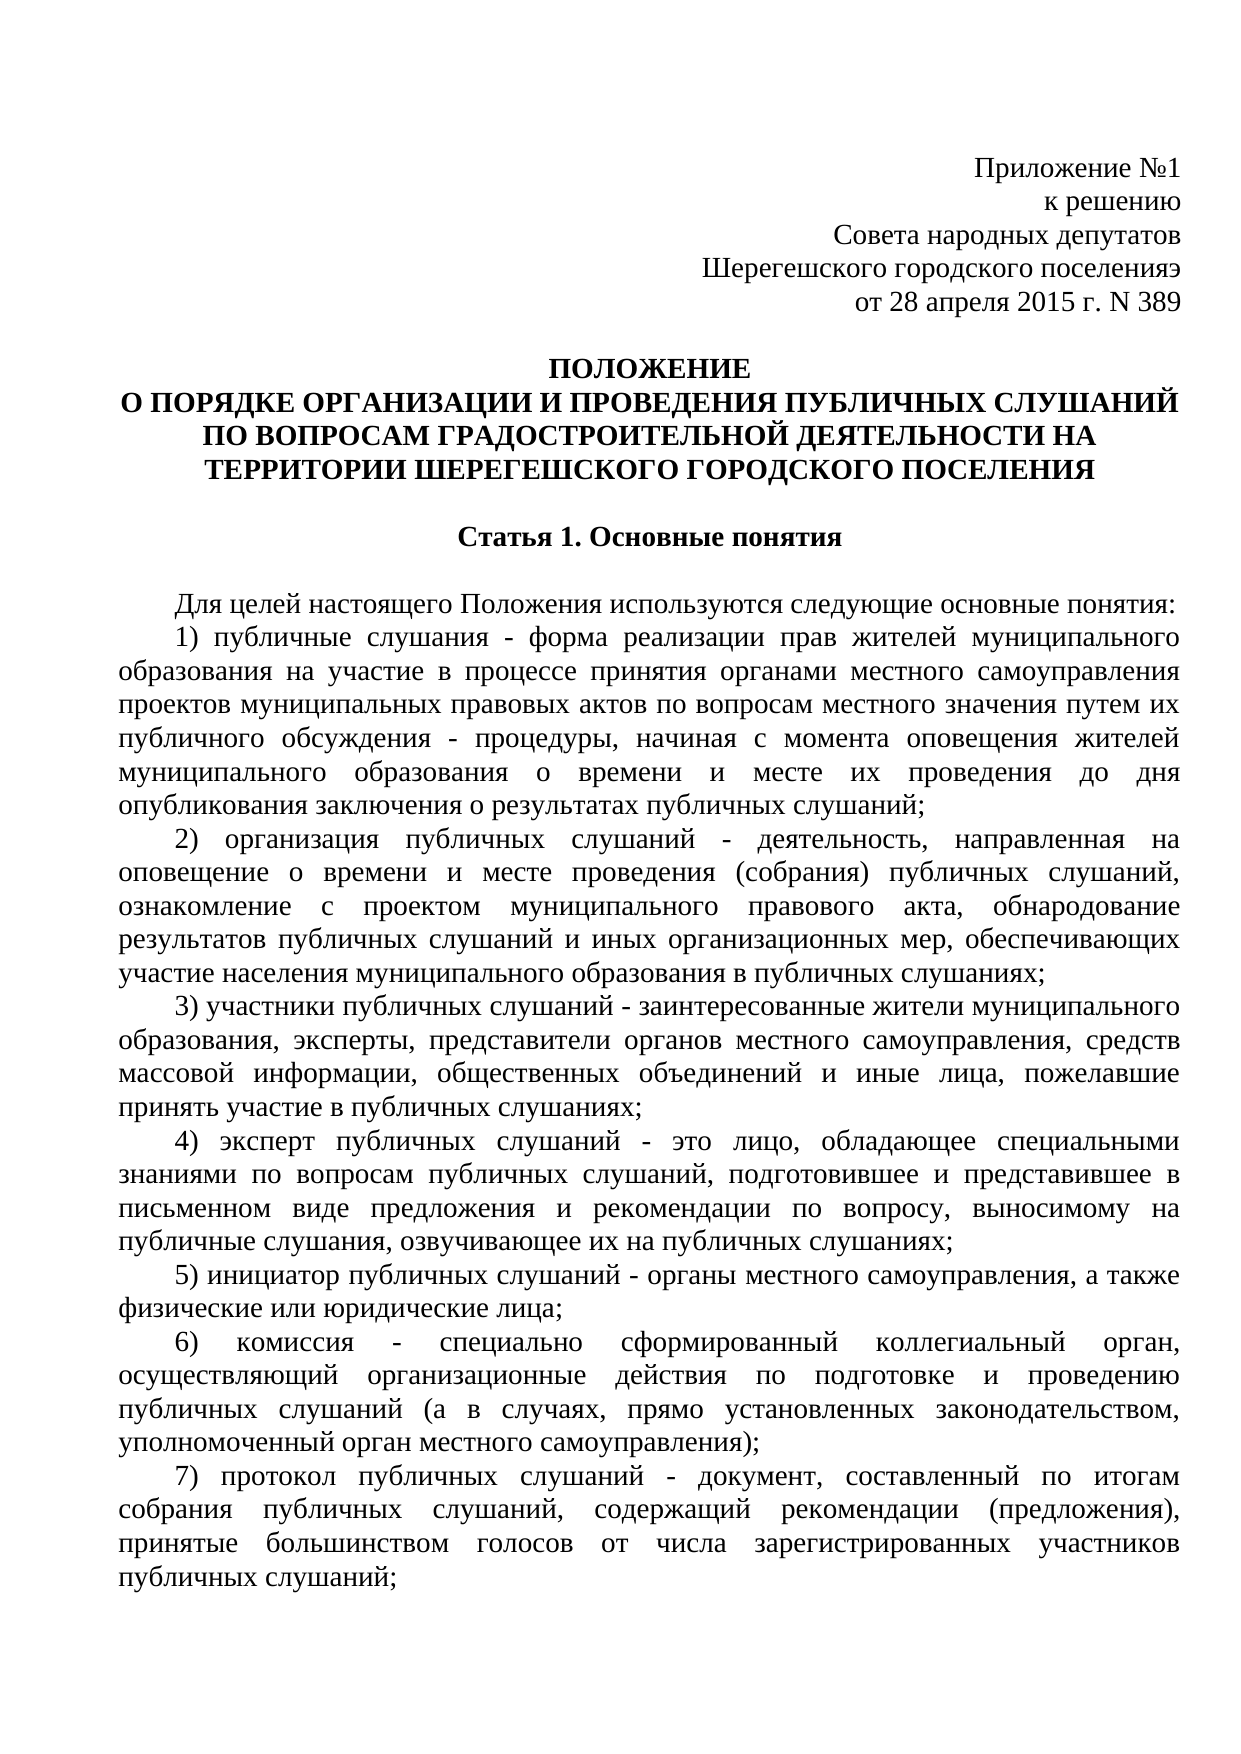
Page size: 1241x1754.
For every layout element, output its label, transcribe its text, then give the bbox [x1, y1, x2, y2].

text ПОЛОЖЕНИЕ [118, 351, 1181, 385]
text Приложение №1 [118, 150, 1181, 183]
text к решению [118, 183, 1181, 217]
text 2) организация публичных слушаний - деятельность, направленная на оповещение о времени и месте проведения (собрания) публичных слушаний, ознакомление с проектом муниципального правового акта, обнародование результатов публичных слушаний и иных организационных мер, обеспечивающих участие населения муниципального образования в публичных слушаниях; [118, 821, 1181, 988]
text Совета народных депутатов [118, 217, 1181, 251]
text 7) протокол публичных слушаний - документ, составленный по итогам собрания публичных слушаний, содержащий рекомендации (предложения), принятые большинством голосов от числа зарегистрированных участников публичных слушаний; [118, 1458, 1181, 1592]
text 5) инициатор публичных слушаний - органы местного самоуправления, а также физические или юридические лица; [118, 1257, 1181, 1324]
text 6) комиссия - специально сформированный коллегиальный орган, осуществляющий организационные действия по подготовке и проведению публичных слушаний (а в случаях, прямо установленных законодательством, уполномоченный орган местного самоуправления); [118, 1324, 1181, 1458]
text 3) участники публичных слушаний - заинтересованные жители муниципального образования, эксперты, представители органов местного самоуправления, средств массовой информации, общественных объединений и иные лица, пожелавшие принять участие в публичных слушаниях; [118, 988, 1181, 1123]
text Шерегешского городского поселенияэ [118, 251, 1181, 284]
text ПО ВОПРОСАМ ГРАДОСТРОИТЕЛЬНОЙ ДЕЯТЕЛЬНОСТИ НА ТЕРРИТОРИИ ШЕРЕГЕШСКОГО ГОРОДСКОГО ПОСЕЛЕНИЯ [118, 418, 1181, 485]
text 4) эксперт публичных слушаний - это лицо, обладающее специальными знаниями по вопросам публичных слушаний, подготовившее и представившее в письменном виде предложения и рекомендации по вопросу, выносимому на публичные слушания, озвучивающее их на публичных слушаниях; [118, 1123, 1181, 1257]
text Для целей настоящего Положения используются следующие основные понятия: [118, 586, 1181, 619]
text от 28 апреля 2015 г. N 389 [118, 284, 1181, 318]
text О ПОРЯДКЕ ОРГАНИЗАЦИИ И ПРОВЕДЕНИЯ ПУБЛИЧНЫХ СЛУШАНИЙ [118, 385, 1181, 418]
text Статья 1. Основные понятия [118, 519, 1181, 552]
text 1) публичные слушания - форма реализации прав жителей муниципального образования на участие в процессе принятия органами местного самоуправления проектов муниципальных правовых актов по вопросам местного значения путем их публичного обсуждения - процедуры, начиная с момента оповещения жителей муниципального образования о времени и месте их проведения до дня опубликования заключения о результатах публичных слушаний; [118, 619, 1181, 821]
